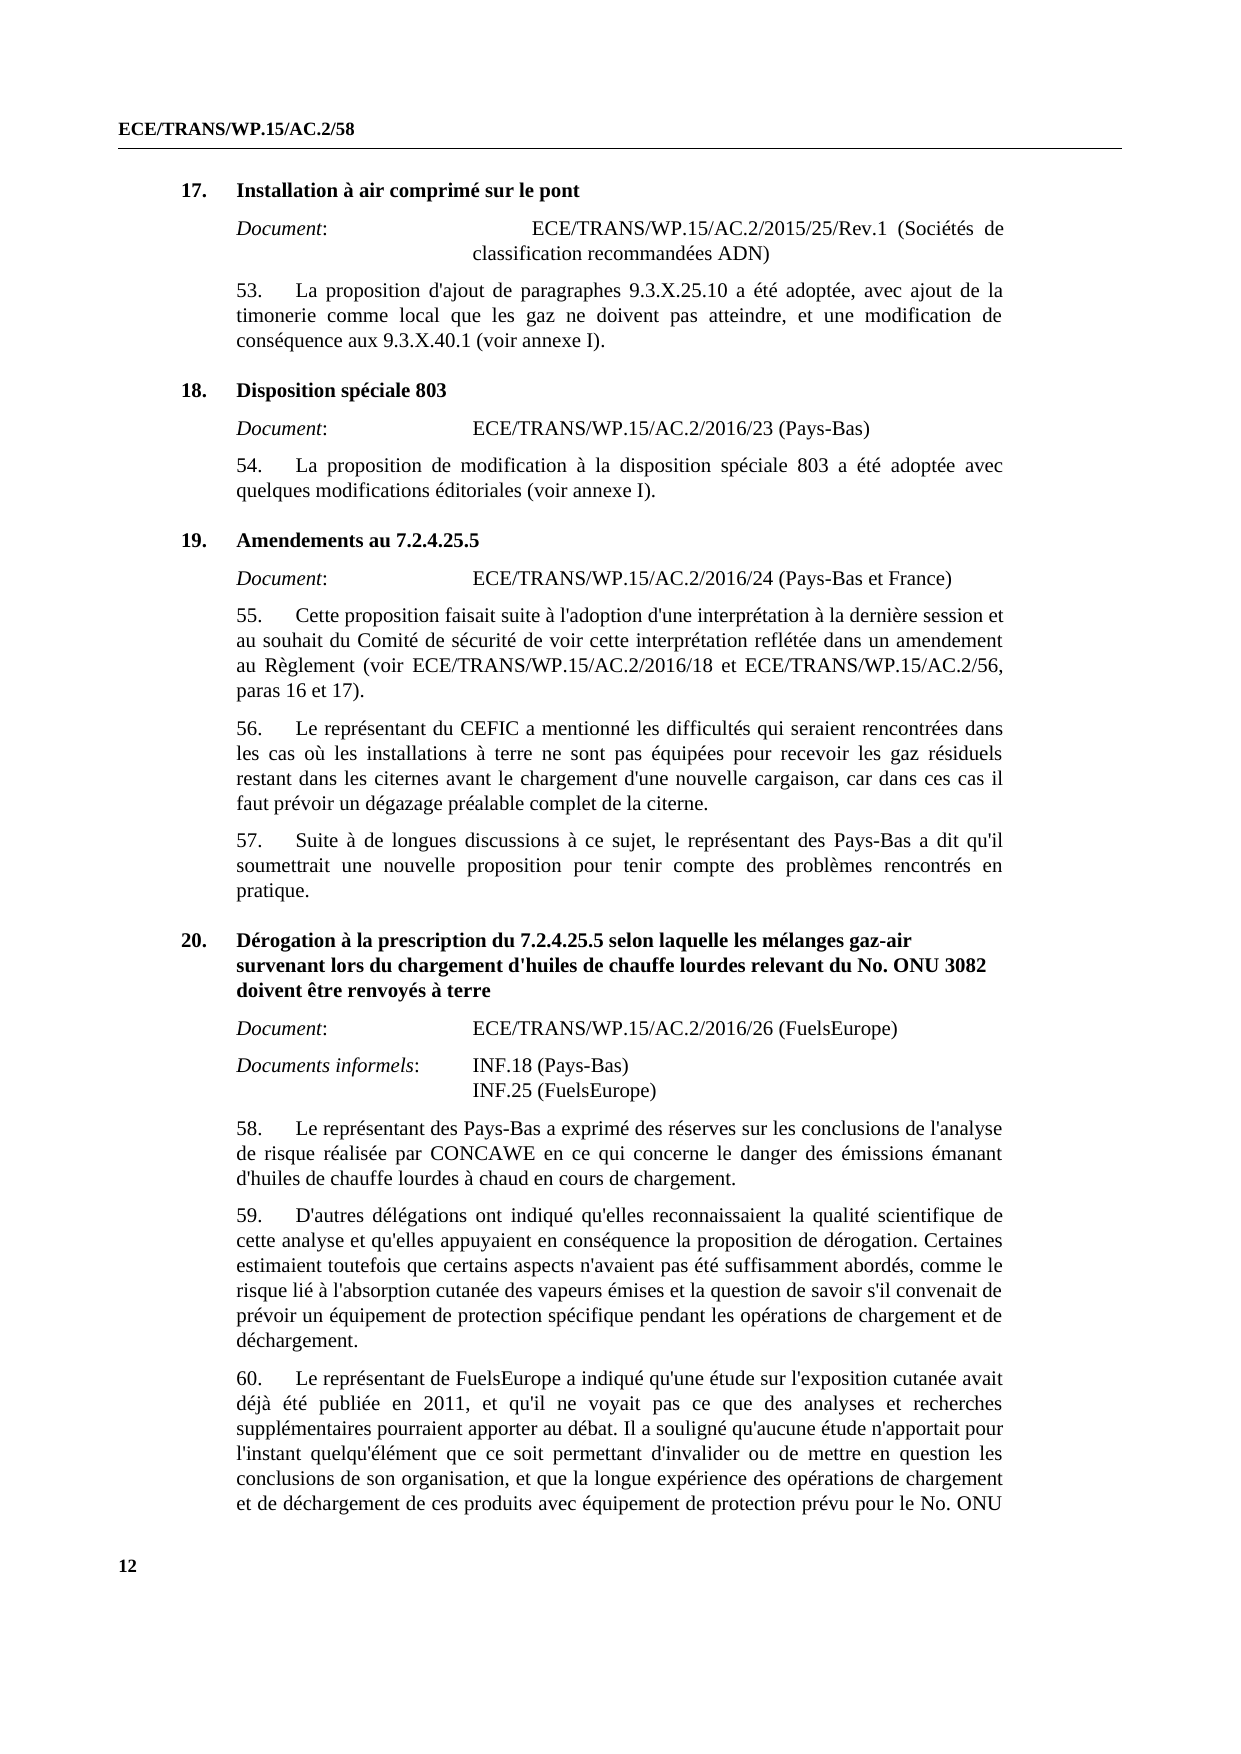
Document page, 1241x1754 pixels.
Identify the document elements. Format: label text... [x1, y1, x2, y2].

text 57. Suite à de longues discussions à ce sujet, le représentant des Pays-Bas a dit qu'il soumettrait une nouvelle proposition pour tenir compte des problèmes rencontrés en pratique. [236, 827, 1004, 902]
text 56. Le représentant du CEFIC a mentionné les difficultés qui seraient rencontrées dans les cas où les installations à terre ne sont pas équipées pour recevoir les gaz résiduels restant dans les citernes avant le chargement d'une nouvelle cargaison, car dans ces cas il faut prévoir un dégazage préalable complet de la citerne. [236, 715, 1004, 815]
text 19. Amendements au 7.2.4.25.5 [118, 527, 1004, 552]
text 55. Cette proposition faisait suite à l'adoption d'une interprétation à la dernière session et au souhait du Comité de sécurité de voir cette interprétation reflétée dans un amendement au Règlement (voir ECE/TRANS/WP.15/AC.2/2016/18 et ECE/TRANS/WP.15/AC.2/56, paras 16 et 17). [236, 602, 1004, 702]
text 18. Disposition spéciale 803 [118, 377, 1004, 402]
text 54. La proposition de modification à la disposition spéciale 803 a été adoptée avec quelques modifications éditoriales (voir annexe I). [236, 452, 1004, 502]
text Documents informels: INF.18 (Pays-Bas) [236, 1052, 1004, 1077]
text 58. Le représentant des Pays-Bas a exprimé des réserves sur les conclusions de l'analyse de risque réalisée par CONCAWE en ce qui concerne le danger des émissions émanant d'huiles de chauffe lourdes à chaud en cours de chargement. [236, 1115, 1004, 1190]
text 20. Dérogation à la prescription du 7.2.4.25.5 selon laquelle les mélanges gaz-air survenant lors du chargement d'huiles de chauffe lourdes relevant du No. ONU 3082 doivent être renvoyés à terre [118, 927, 1004, 1002]
text Document: ECE/TRANS/WP.15/AC.2/2015/25/Rev.1 (Sociétés de classification recommandées ADN) [236, 215, 1004, 265]
text 17. Installation à air comprimé sur le pont [118, 177, 1004, 202]
text 59. D'autres délégations ont indiqué qu'elles reconnaissaient la qualité scientifique de cette analyse et qu'elles appuyaient en conséquence la proposition de dérogation. Certaines estimaient toutefois que certains aspects n'avaient pas été suffisamment abordés, comme le risque lié à l'absorption cutanée des vapeurs émises et la question de savoir s'il convenait de prévoir un équipement de protection spécifique pendant les opérations de chargement et de déchargement. [236, 1202, 1004, 1352]
text Document: ECE/TRANS/WP.15/AC.2/2016/26 (FuelsEurope) [236, 1015, 1004, 1040]
text 53. La proposition d'ajout de paragraphes 9.3.X.25.10 a été adoptée, avec ajout de la timonerie comme local que les gaz ne doivent pas atteindre, et une modification de conséquence aux 9.3.X.40.1 (voir annexe I). [236, 277, 1004, 352]
text INF.25 (FuelsEurope) [236, 1077, 1004, 1102]
text Document: ECE/TRANS/WP.15/AC.2/2016/23 (Pays-Bas) [236, 415, 1004, 440]
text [236, 1365, 1004, 1515]
text Document: ECE/TRANS/WP.15/AC.2/2016/24 (Pays-Bas et France) [236, 565, 1004, 590]
